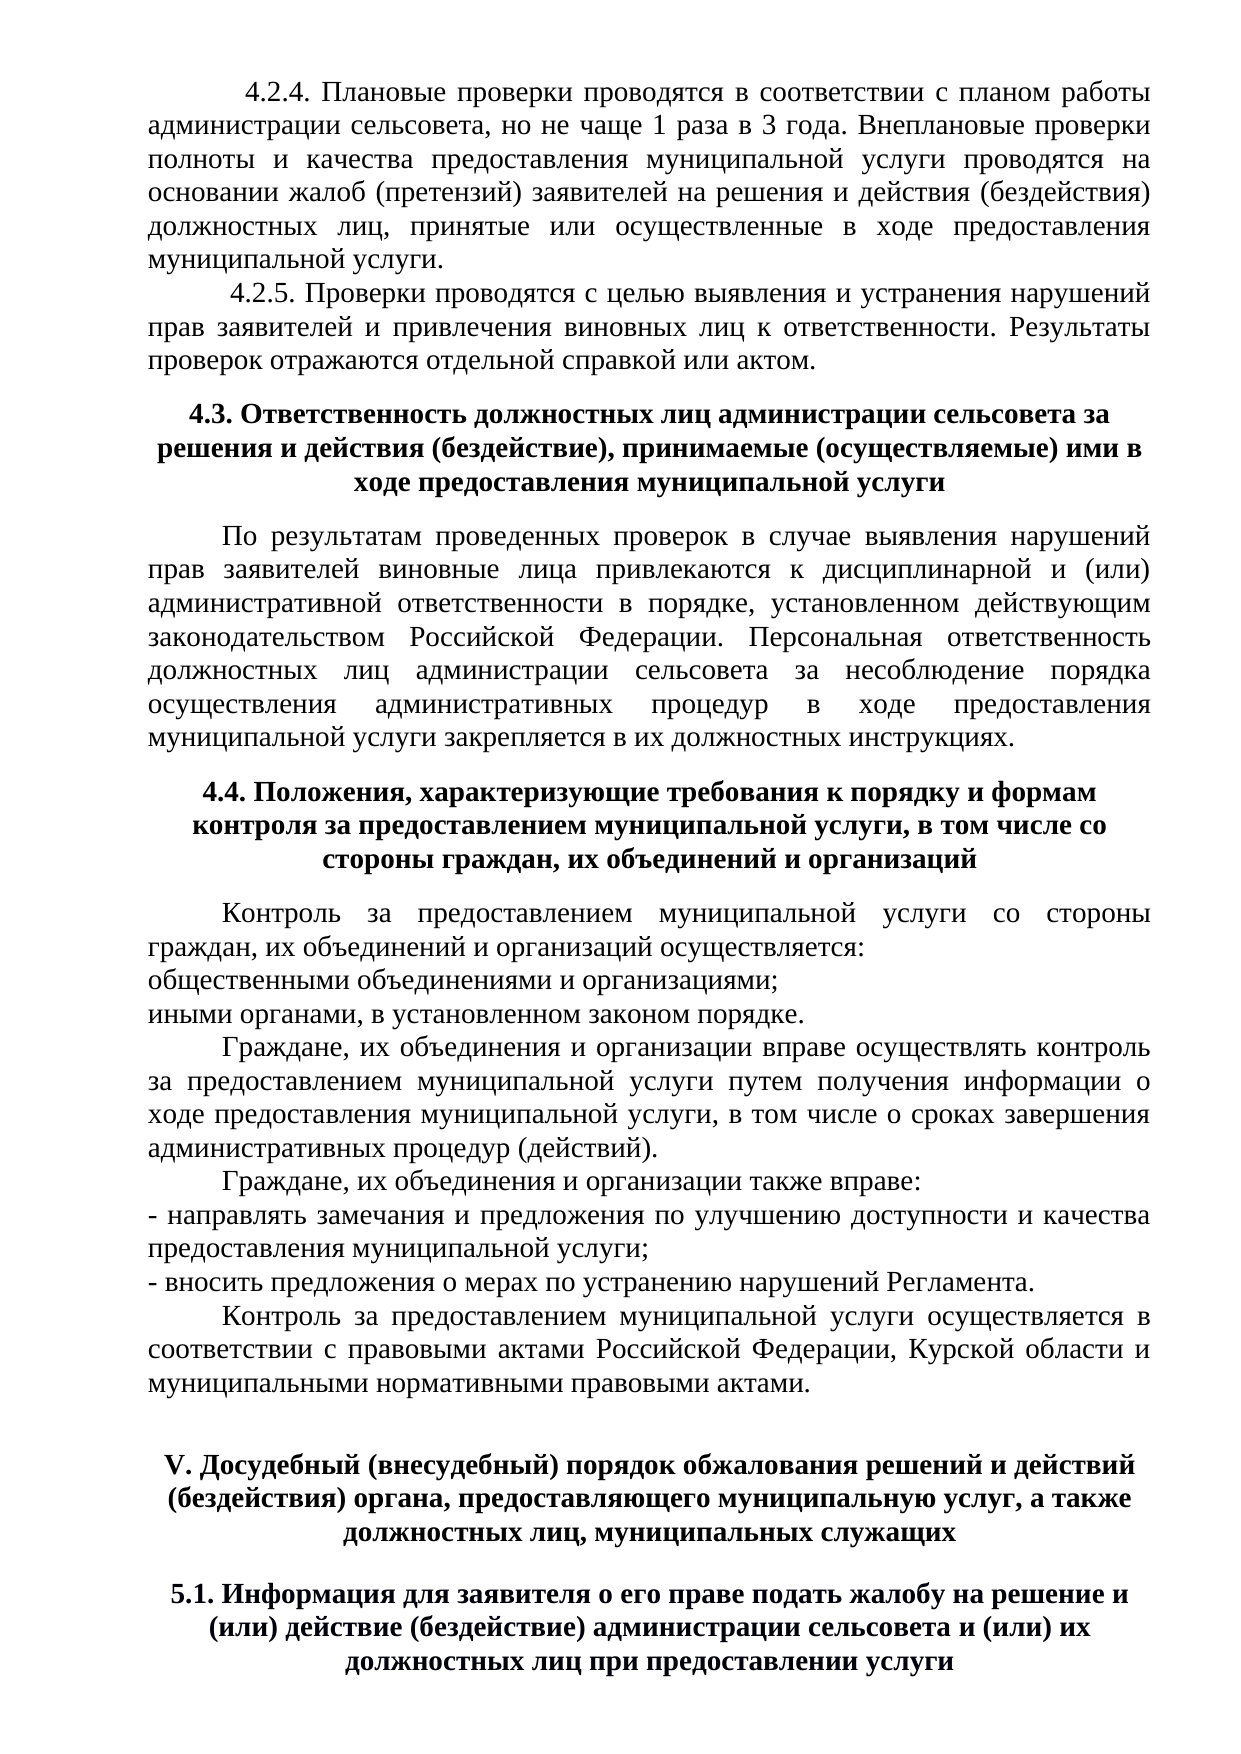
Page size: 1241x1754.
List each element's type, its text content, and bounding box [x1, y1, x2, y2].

text Граждане, их объединения и организации вправе осуществлять контроль за предоставлением муниципальной услуги путем получения информации о ходе предоставления муниципальной услуги, в том числе о сроках завершения административных процедур (действий). [148, 1029, 1152, 1163]
text V. Досудебный (внесудебный) порядок обжалования решений и действий (бездействия) органа, предоставляющего муниципальную услуг, а также должностных лиц, муниципальных служащих [148, 1447, 1152, 1548]
text Граждане, их объединения и организации также вправе: [148, 1163, 1152, 1197]
text 4.3. Ответственность должностных лиц администрации сельсовета за решения и действия (бездействие), принимаемые (осуществляемые) ими в ходе предоставления муниципальной услуги [148, 397, 1152, 497]
text 5.1. Информация для заявителя о его праве подать жалобу на решение и (или) действие (бездействие) администрации сельсовета и (или) их должностных лиц при предоставлении услуги [148, 1576, 1152, 1676]
text - направлять замечания и предложения по улучшению доступности и качества предоставления муниципальной услуги; [148, 1197, 1152, 1264]
text Контроль за предоставлением муниципальной услуги осуществляется в соответствии с правовыми актами Российской Федерации, Курской области и муниципальными нормативными правовыми актами. [148, 1298, 1152, 1398]
text Контроль за предоставлением муниципальной услуги со стороны граждан, их объединений и организаций осуществляется: [148, 895, 1152, 962]
text По результатам проведенных проверок в случае выявления нарушений прав заявителей виновные лица привлекаются к дисциплинарной и (или) административной ответственности в порядке, установленном действующим законодательством Российской Федерации. Персональная ответственность должностных лиц администрации сельсовета за несоблюдение порядка осуществления административных процедур в ходе предоставления муниципальной услуги закрепляется в их должностных инструкциях. [148, 518, 1152, 753]
text общественными объединениями и организациями; [148, 962, 1152, 996]
text 4.4. Положения, характеризующие требования к порядку и формам контроля за предоставлением муниципальной услуги, в том числе со стороны граждан, их объединений и организаций [148, 774, 1152, 874]
text 4.2.5. Проверки проводятся с целью выявления и устранения нарушений прав заявителей и привлечения виновных лиц к ответственности. Результаты проверок отражаются отдельной справкой или актом. [148, 275, 1152, 376]
text иными органами, в установленном законом порядке. [148, 996, 1152, 1029]
text - вносить предложения о мерах по устранению нарушений Регламента. [148, 1264, 1152, 1298]
text 4.2.4. Плановые проверки проводятся в соответствии с планом работы администрации сельсовета, но не чаще 1 раза в 3 года. Внеплановые проверки полноты и качества предоставления муниципальной услуги проводятся на основании жалоб (претензий) заявителей на решения и действия (бездействия) должностных лиц, принятые или осуществленные в ходе предоставления муниципальной услуги. [148, 74, 1152, 275]
